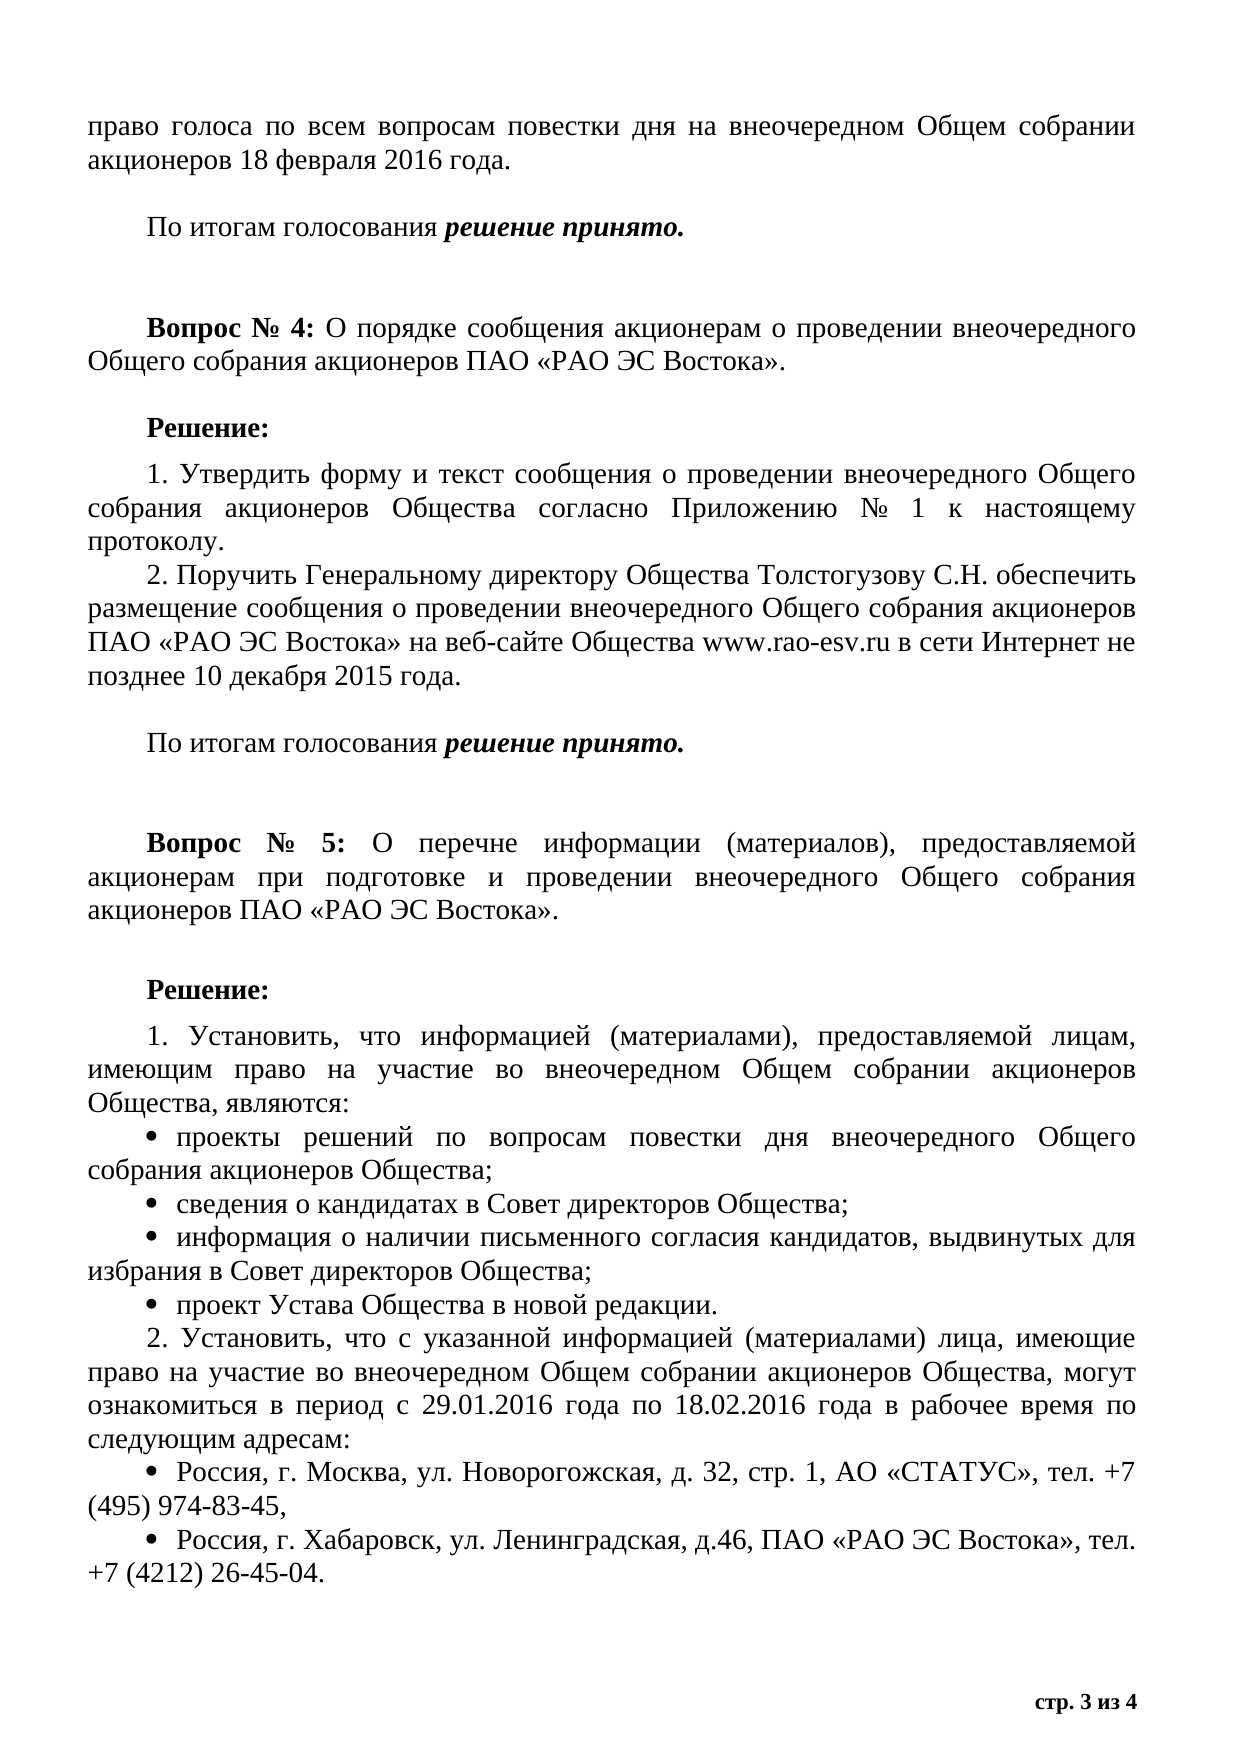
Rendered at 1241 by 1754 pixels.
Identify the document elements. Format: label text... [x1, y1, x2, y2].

text 2. Установить, что с указанной информацией (материалами) лица, имеющие право на участие во внеочередном Общем собрании акционеров Общества, могут ознакомиться в период с 29.01.2016 года по 18.02.2016 года в рабочее время по следующим адресам: [87, 1320, 1137, 1454]
list Россия, г. Хабаровск, ул. Ленинградская, д.46, ПАО «РАО ЭС Востока», тел. +7 (4212) 26-45-04. [87, 1522, 1137, 1589]
text Вопрос № 4: О порядке сообщения акционерам о проведении внеочередного Общего собрания акционеров ПАО «РАО ЭС Востока». [87, 310, 1137, 377]
text 1. Утвердить форму и текст сообщения о проведении внеочередного Общего собрания акционеров Общества согласно Приложению № 1 к настоящему протоколу. [87, 456, 1137, 557]
text Вопрос № 5: О перечне информации (материалов), предоставляемой акционерам при подготовке и проведении внеочередного Общего собрания акционеров ПАО «РАО ЭС Востока». [87, 825, 1137, 926]
list Россия, г. Москва, ул. Новорогожская, д. 32, стр. 1, АО «СТАТУС», тел. +7 (495) 974-83-45, [87, 1454, 1137, 1522]
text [87, 108, 1137, 176]
text 2. Поручить Генеральному директору Общества Толстогузову С.Н. обеспечить размещение сообщения о проведении внеочередного Общего собрания акционеров ПАО «РАО ЭС Востока» на веб-сайте Общества www.rao-esv.ru в сети Интернет не позднее 10 декабря 2015 года. [87, 557, 1137, 691]
list информация о наличии письменного согласия кандидатов, выдвинутых для избрания в Совет директоров Общества; [87, 1219, 1137, 1287]
list сведения о кандидатах в Совет директоров Общества; [87, 1186, 1137, 1219]
text По итогам голосования решение принято. [87, 209, 1137, 243]
list проект Устава Общества в новой редакции. [87, 1287, 1137, 1320]
text По итогам голосования решение принято. [87, 725, 1137, 758]
text 1. Установить, что информацией (материалами), предоставляемой лицам, имеющим право на участие во внеочередном Общем собрании акционеров Общества, являются: [87, 1018, 1137, 1119]
text Решение: [146, 410, 1137, 444]
list проекты решений по вопросам повестки дня внеочередного Общего собрания акционеров Общества; [87, 1119, 1137, 1186]
text Решение: [146, 972, 1137, 1006]
